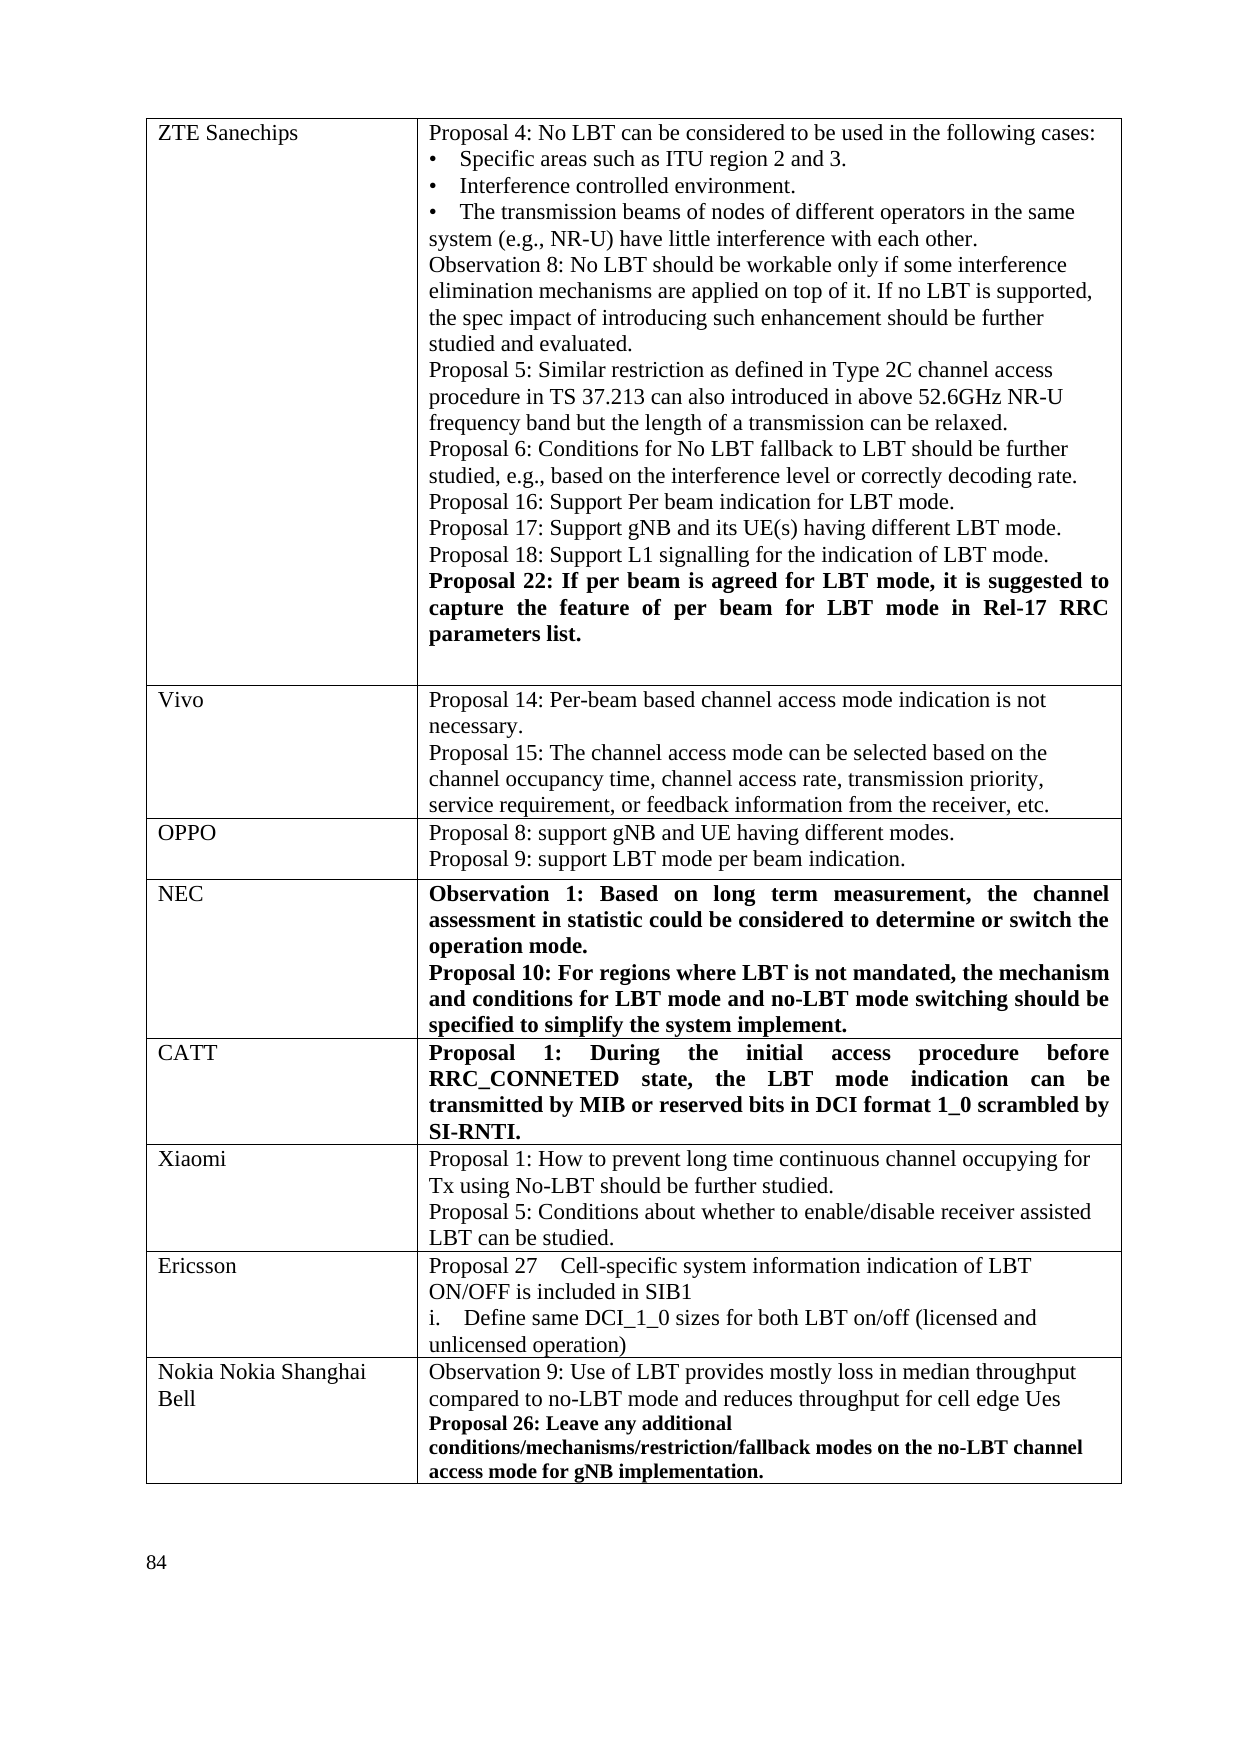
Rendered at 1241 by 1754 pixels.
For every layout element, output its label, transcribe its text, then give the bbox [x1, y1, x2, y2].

table_cell Proposal 1: During the initial access procedure before RRC_CONNETED state, the LBT mode indication can be transmitted by MIB or reserved bits in DCI format 1_0 scrambled by SI-RNTI. [418, 1039, 1121, 1144]
table_cell Proposal 14: Per-beam based channel access mode indication is not necessary. Proposal 15: The channel access mode can be selected based on the channel occupancy time, channel access rate, transmission priority, service requirement, or feedback information from the receiver, etc. [418, 686, 1121, 818]
table_cell Proposal 27 Cell-specific system information indication of LBT ON/OFF is included in SIB1 i. Define same DCI_1_0 sizes for both LBT on/off (licensed and unlicensed operation) [418, 1252, 1121, 1357]
table_cell ZTE Sanechips [147, 119, 417, 685]
table_cell NEC [147, 880, 417, 1038]
table_cell Vivo [147, 686, 417, 818]
table_cell Observation 1: Based on long term measurement, the channel assessment in statistic could be considered to determine or switch the operation mode. Proposal 10: For regions where LBT is not mandated, the mechanism and conditions for LBT mode and no-LBT mode switching should be specified to simplify the system implement. [418, 880, 1121, 1038]
table_cell Nokia Nokia Shanghai Bell [147, 1358, 417, 1483]
table_cell Proposal 8: support gNB and UE having different modes. Proposal 9: support LBT mode per beam indication. [418, 819, 1121, 879]
table_cell Proposal 1: How to prevent long time continuous channel occupying for Tx using No-LBT should be further studied. Proposal 5: Conditions about whether to enable/disable receiver assisted LBT can be studied. [418, 1145, 1121, 1251]
table_cell Observation 9: Use of LBT provides mostly loss in median throughput compared to no-LBT mode and reduces throughput for cell edge Ues Proposal 26: Leave any additional conditions/mechanisms/restriction/fallback modes on the no-LBT channel access mode for gNB implementation. [418, 1358, 1121, 1483]
table_cell CATT [147, 1039, 417, 1144]
table_cell OPPO [147, 819, 417, 879]
table_cell Xiaomi [147, 1145, 417, 1251]
table_cell Ericsson [147, 1252, 417, 1357]
table_cell Proposal 4: No LBT can be considered to be used in the following cases: • Specific areas such as ITU region 2 and 3. • Interference controlled environment. • The transmission beams of nodes of different operators in the same system (e.g., NR-U) have little interference with each other. Observation 8: No LBT should be workable only if some interference elimination mechanisms are applied on top of it. If no LBT is supported, the spec impact of introducing such enhancement should be further studied and evaluated. Proposal 5: Similar restriction as defined in Type 2C channel access procedure in TS 37.213 can also introduced in above 52.6GHz NR-U frequency band but the length of a transmission can be relaxed. Proposal 6: Conditions for No LBT fallback to LBT should be further studied, e.g., based on the interference level or correctly decoding rate. Proposal 16: Support Per beam indication for LBT mode. Proposal 17: Support gNB and its UE(s) having different LBT mode. Proposal 18: Support L1 signalling for the indication of LBT mode. Proposal 22: If per beam is agreed for LBT mode, it is suggested to capture the feature of per beam for LBT mode in Rel-17 RRC parameters list. [418, 119, 1121, 685]
